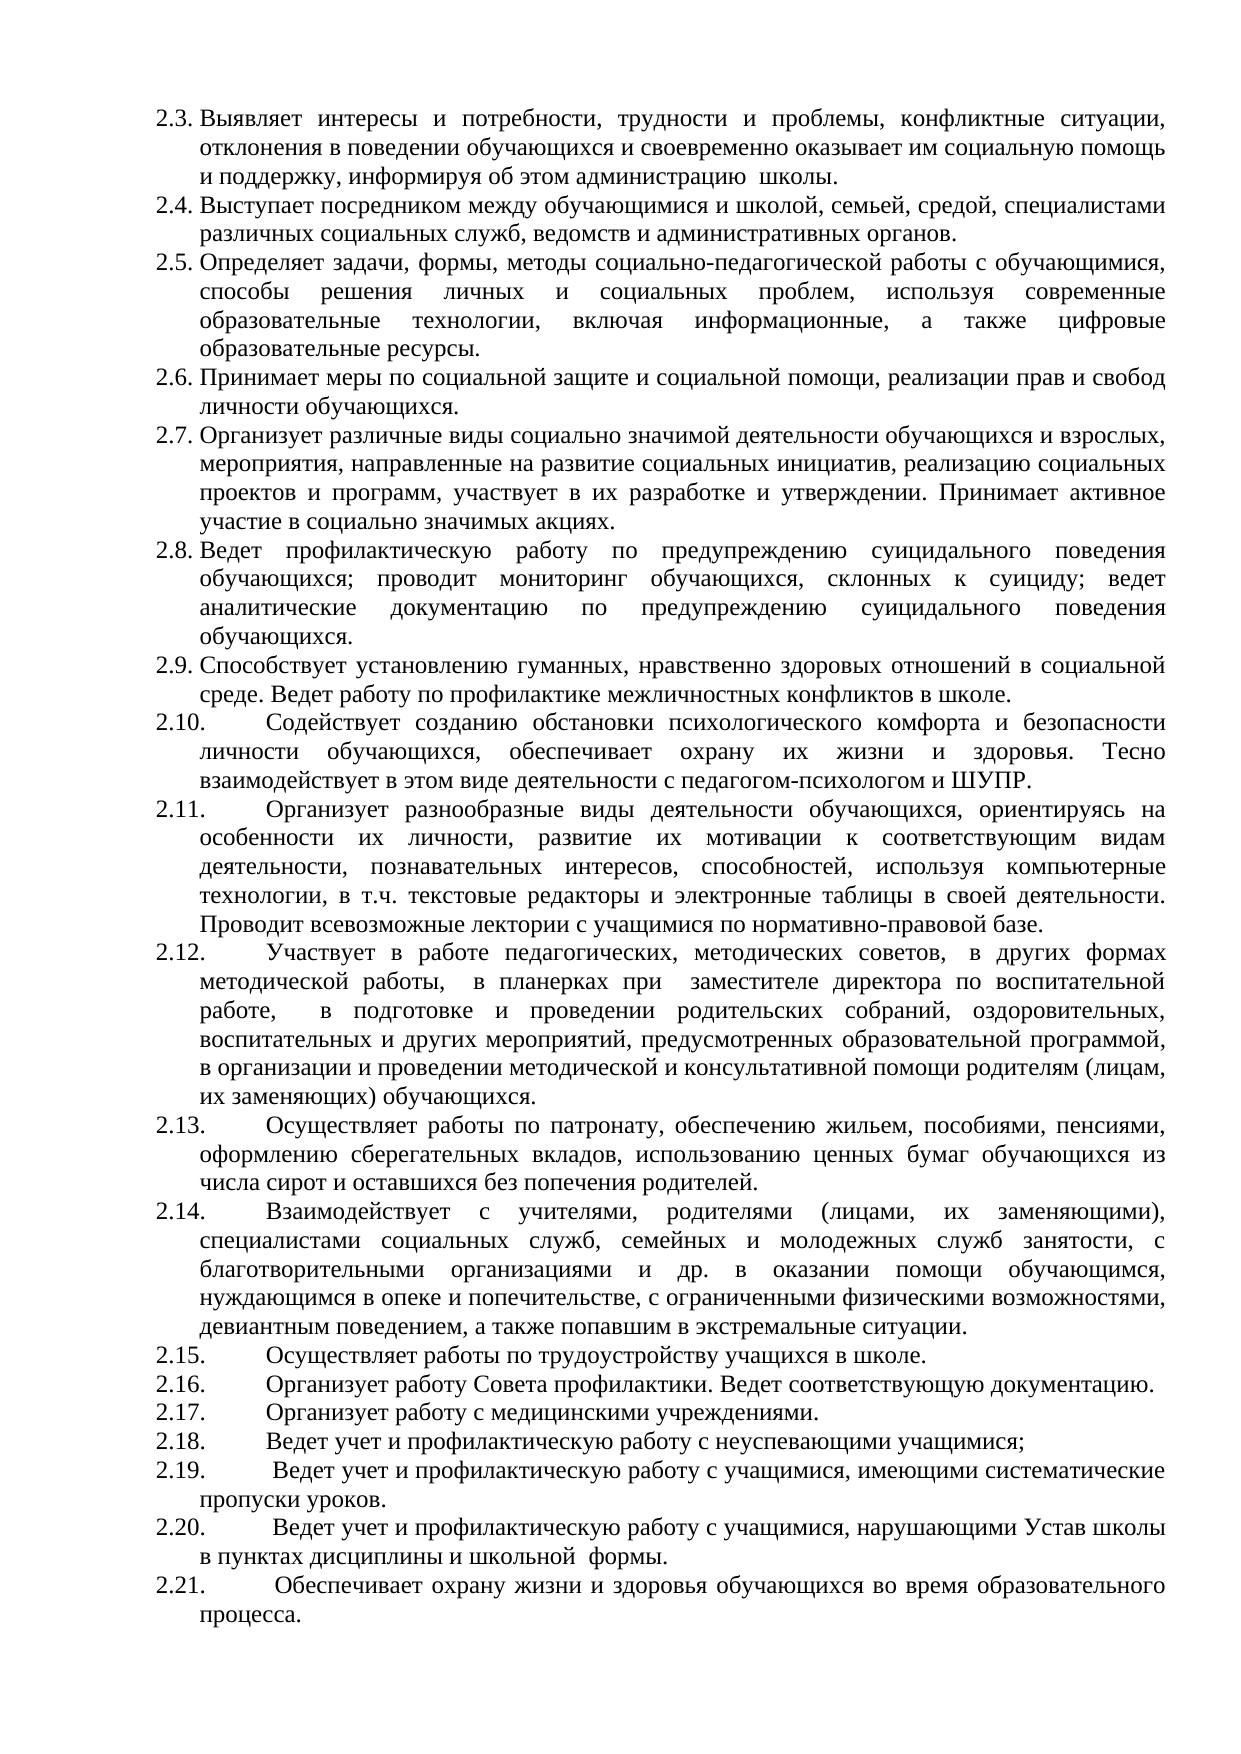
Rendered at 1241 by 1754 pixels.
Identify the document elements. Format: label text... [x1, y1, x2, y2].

list Организует работу Совета профилактики. Ведет соответствующую документацию. [156, 1369, 1167, 1397]
list Выявляет интересы и потребности, трудности и проблемы, конфликтные ситуации, отклонения в поведении обучающихся и своевременно оказывает им социальную помощь и поддержку, информируя об этом администрацию школы. [156, 103, 1167, 190]
list Ведет учет и профилактическую работу с учащимися, нарушающими Устав школы в пунктах дисциплины и школьной формы. [156, 1512, 1167, 1570]
list Организует разнообразные виды деятельности обучающихся, ориентируясь на особенности их личности, развитие их мотивации к соответствующим видам деятельности, познавательных интересов, способностей, используя компьютерные технологии, в т.ч. текстовые редакторы и электронные таблицы в своей деятельности. Проводит всевозможные лектории с учащимися по нормативно-правовой базе. [156, 794, 1167, 937]
list Осуществляет работы по трудоустройству учащихся в школе. [156, 1340, 1167, 1369]
list Ведет профилактическую работу по предупреждению суицидального поведения обучающихся; проводит мониторинг обучающихся, склонных к суициду; ведет аналитические документацию по предупреждению суицидального поведения обучающихся. [156, 535, 1167, 650]
list Взаимодействует с учителями, родителями (лицами, их заменяющими), специалистами социальных служб, семейных и молодежных служб занятости, с благотворительными организациями и др. в оказании помощи обучающимся, нуждающимся в опеке и попечительстве, с ограниченными физическими возможностями, девиантным поведением, а также попавшим в экстремальные ситуации. [156, 1196, 1167, 1340]
list Принимает меры по социальной защите и социальной помощи, реализации прав и свобод личности обучающихся. [156, 362, 1167, 420]
list Выступает посредником между обучающимися и школой, семьей, средой, специалистами различных социальных служб, ведомств и административных органов. [156, 190, 1167, 247]
list Участвует в работе педагогических, методических советов, в других формах методической работы, в планерках при заместителе директора по воспитательной работе, в подготовке и проведении родительских собраний, оздоровительных, воспитательных и других мероприятий, предусмотренных образовательной программой, в организации и проведении методической и консультативной помощи родителям (лицам, их заменяющих) обучающихся. [156, 937, 1167, 1110]
list Содействует созданию обстановки психологического комфорта и безопасности личности обучающихся, обеспечивает охрану их жизни и здоровья. Тесно взаимодействует в этом виде деятельности с педагогом-психологом и ШУПР. [156, 707, 1167, 794]
list Способствует установлению гуманных, нравственно здоровых отношений в социальной среде. Ведет работу по профилактике межличностных конфликтов в школе. [156, 650, 1167, 707]
list Ведет учет и профилактическую работу с неуспевающими учащимися; [156, 1426, 1167, 1455]
list Обеспечивает охрану жизни и здоровья обучающихся во время образовательного процесса. [156, 1570, 1167, 1627]
list Организует различные виды социально значимой деятельности обучающихся и взрослых, мероприятия, направленные на развитие социальных инициатив, реализацию социальных проектов и программ, участвует в их разработке и утверждении. Принимает активное участие в социально значимых акциях. [156, 420, 1167, 535]
list Определяет задачи, формы, методы социально-педагогической работы с обучающимися, способы решения личных и социальных проблем, используя современные образовательные технологии, включая информационные, а также цифровые образовательные ресурсы. [156, 247, 1167, 362]
list Организует работу с медицинскими учреждениями. [156, 1397, 1167, 1426]
list Осуществляет работы по патронату, обеспечению жильем, пособиями, пенсиями, оформлению сберегательных вкладов, использованию ценных бумаг обучающихся из числа сирот и оставшихся без попечения родителей. [156, 1110, 1167, 1196]
list Ведет учет и профилактическую работу с учащимися, имеющими систематические пропуски уроков. [156, 1455, 1167, 1512]
